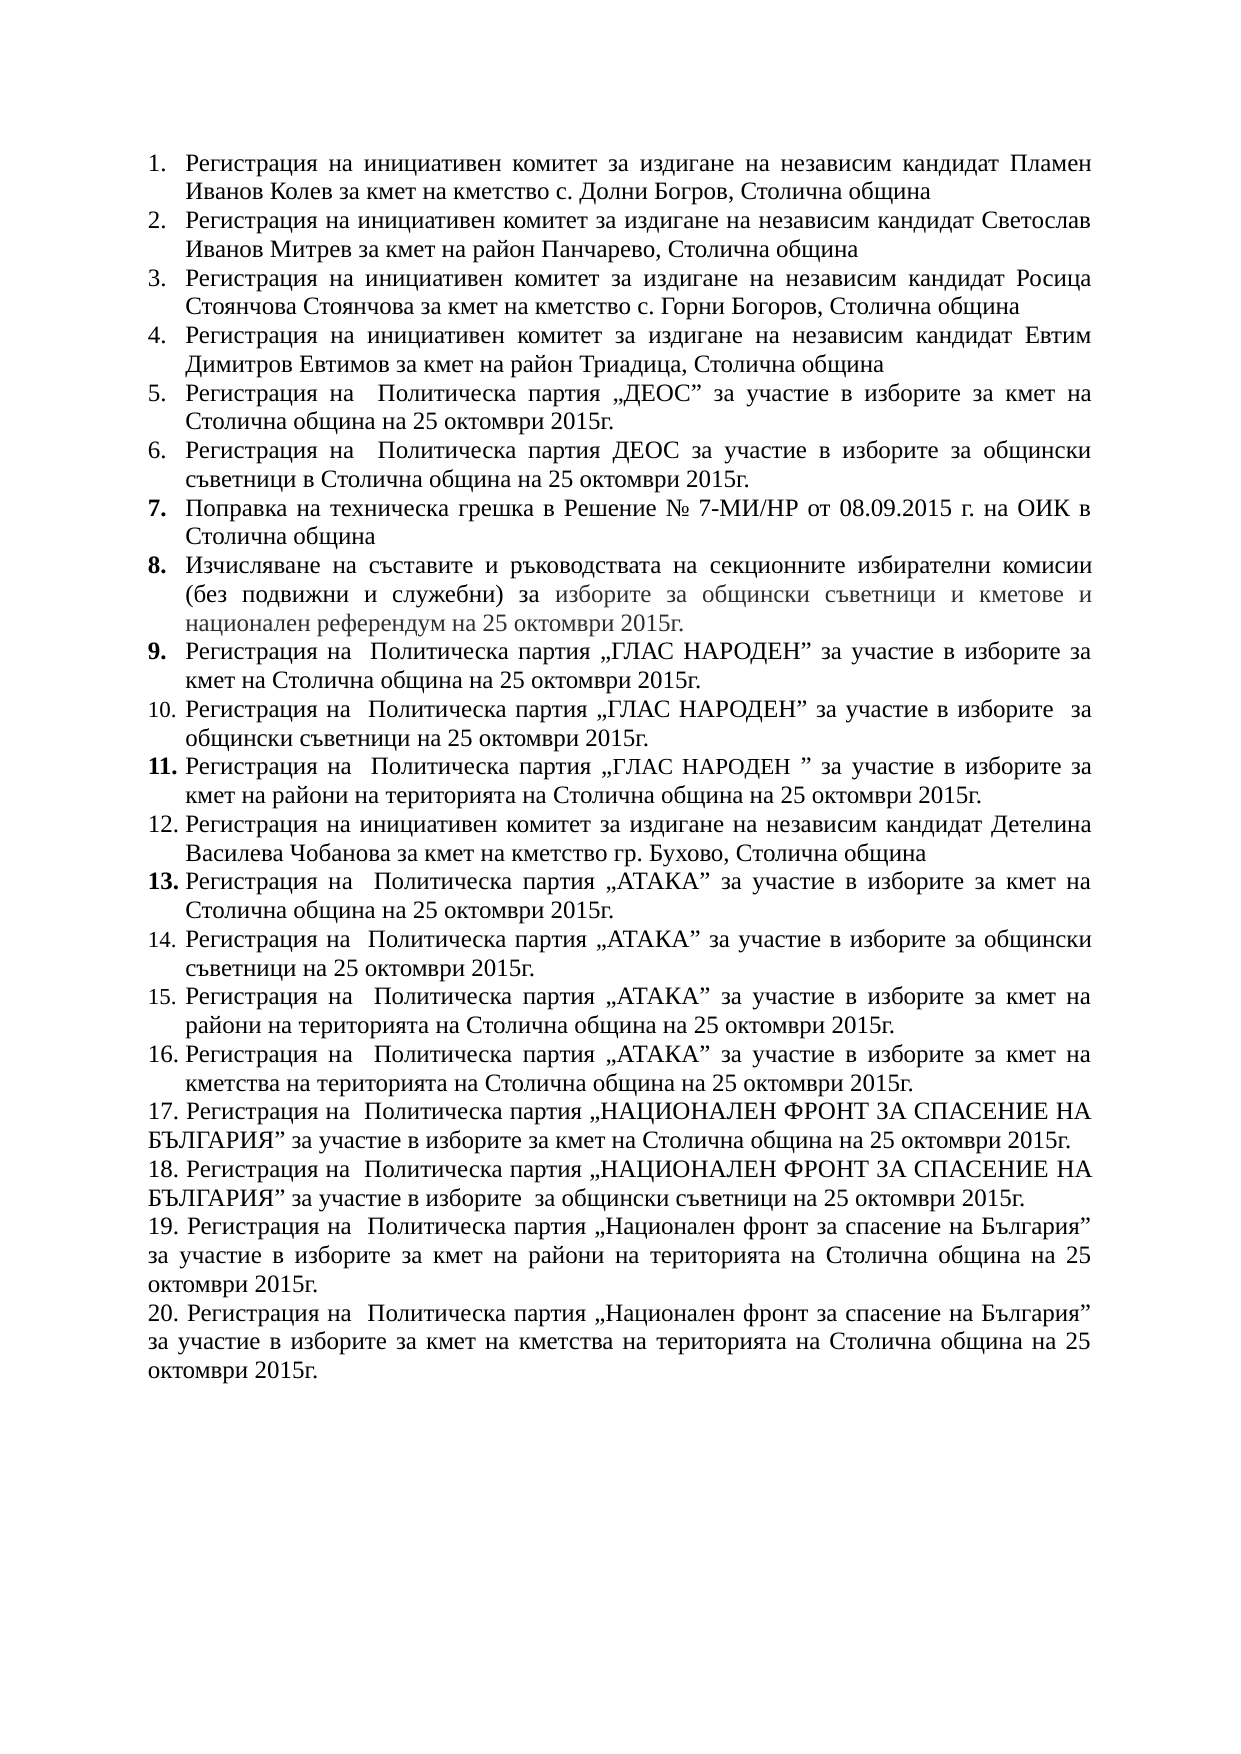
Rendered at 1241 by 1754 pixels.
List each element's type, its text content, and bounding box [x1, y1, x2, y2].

list Регистрация на инициативен комитет за издигане на независим кандидат Детелина Василева Чобанова за кмет на кметство гр. Бухово, Столична община [148, 809, 1093, 866]
text 19. Регистрация на Политическа партия „Национален фронт за спасение на България” за участие в изборите за кмет на райони на територията на Столична община на 25 октомври 2015г. [148, 1211, 1093, 1298]
list Регистрация на инициативен комитет за издигане на независим кандидат Росица Стоянчова Стоянчова за кмет на кметство с. Горни Богоров, Столична община [148, 263, 1093, 320]
list Регистрация на инициативен комитет за издигане на независим кандидат Пламен Иванов Колев за кмет на кметство с. Долни Богров, Столична община [148, 148, 1093, 205]
list Регистрация на Политическа партия „ГЛАС НАРОДЕН” за участие в изборите за общински съветници на 25 октомври 2015г. [148, 694, 1093, 751]
list Регистрация на Политическа партия „ГЛАС НАРОДЕН ” за участие в изборите за кмет на райони на територията на Столична община на 25 октомври 2015г. [148, 751, 1093, 809]
list Поправка на техническа грешка в Решение № 7-МИ/НР от 08.09.2015 г. на ОИК в Столична община [148, 493, 1093, 550]
list Изчисляване на съставите и ръководствата на секционните избирателни комисии (без подвижни и служебни) за изборите за общински съветници и кметове и национален референдум на 25 октомври 2015г. [148, 550, 1093, 636]
list Регистрация на Политическа партия „АТАКА” за участие в изборите за кмет на кметства на територията на Столична община на 25 октомври 2015г. [148, 1039, 1093, 1096]
list Регистрация на Политическа партия „АТАКА” за участие в изборите за кмет на Столична община на 25 октомври 2015г. [148, 866, 1093, 924]
list Регистрация на Политическа партия „ДЕОС” за участие в изборите за кмет на Столична община на 25 октомври 2015г. [148, 378, 1093, 435]
text 17. Регистрация на Политическа партия „НАЦИОНАЛЕН ФРОНТ ЗА СПАСЕНИЕ НА БЪЛГАРИЯ” за участие в изборите за кмет на Столична община на 25 октомври 2015г. [148, 1096, 1093, 1154]
list Регистрация на инициативен комитет за издигане на независим кандидат Евтим Димитров Евтимов за кмет на район Триадица, Столична община [148, 320, 1093, 378]
list Регистрация на Политическа партия „АТАКА” за участие в изборите за кмет на райони на територията на Столична община на 25 октомври 2015г. [148, 981, 1093, 1039]
list Регистрация на Политическа партия ДЕОС за участие в изборите за общински съветници в Столична община на 25 октомври 2015г. [148, 435, 1093, 493]
list Регистрация на инициативен комитет за издигане на независим кандидат Светослав Иванов Митрев за кмет на район Панчарево, Столична община [148, 205, 1093, 263]
list Регистрация на Политическа партия „ГЛАС НАРОДЕН” за участие в изборите за кмет на Столична община на 25 октомври 2015г. [148, 636, 1093, 694]
text 20. Регистрация на Политическа партия „Национален фронт за спасение на България” за участие в изборите за кмет на кметства на територията на Столична община на 25 октомври 2015г. [148, 1298, 1093, 1384]
text 18. Регистрация на Политическа партия „НАЦИОНАЛЕН ФРОНТ ЗА СПАСЕНИЕ НА БЪЛГАРИЯ” за участие в изборите за общински съветници на 25 октомври 2015г. [148, 1154, 1093, 1211]
list Регистрация на Политическа партия „АТАКА” за участие в изборите за общински съветници на 25 октомври 2015г. [148, 924, 1093, 981]
